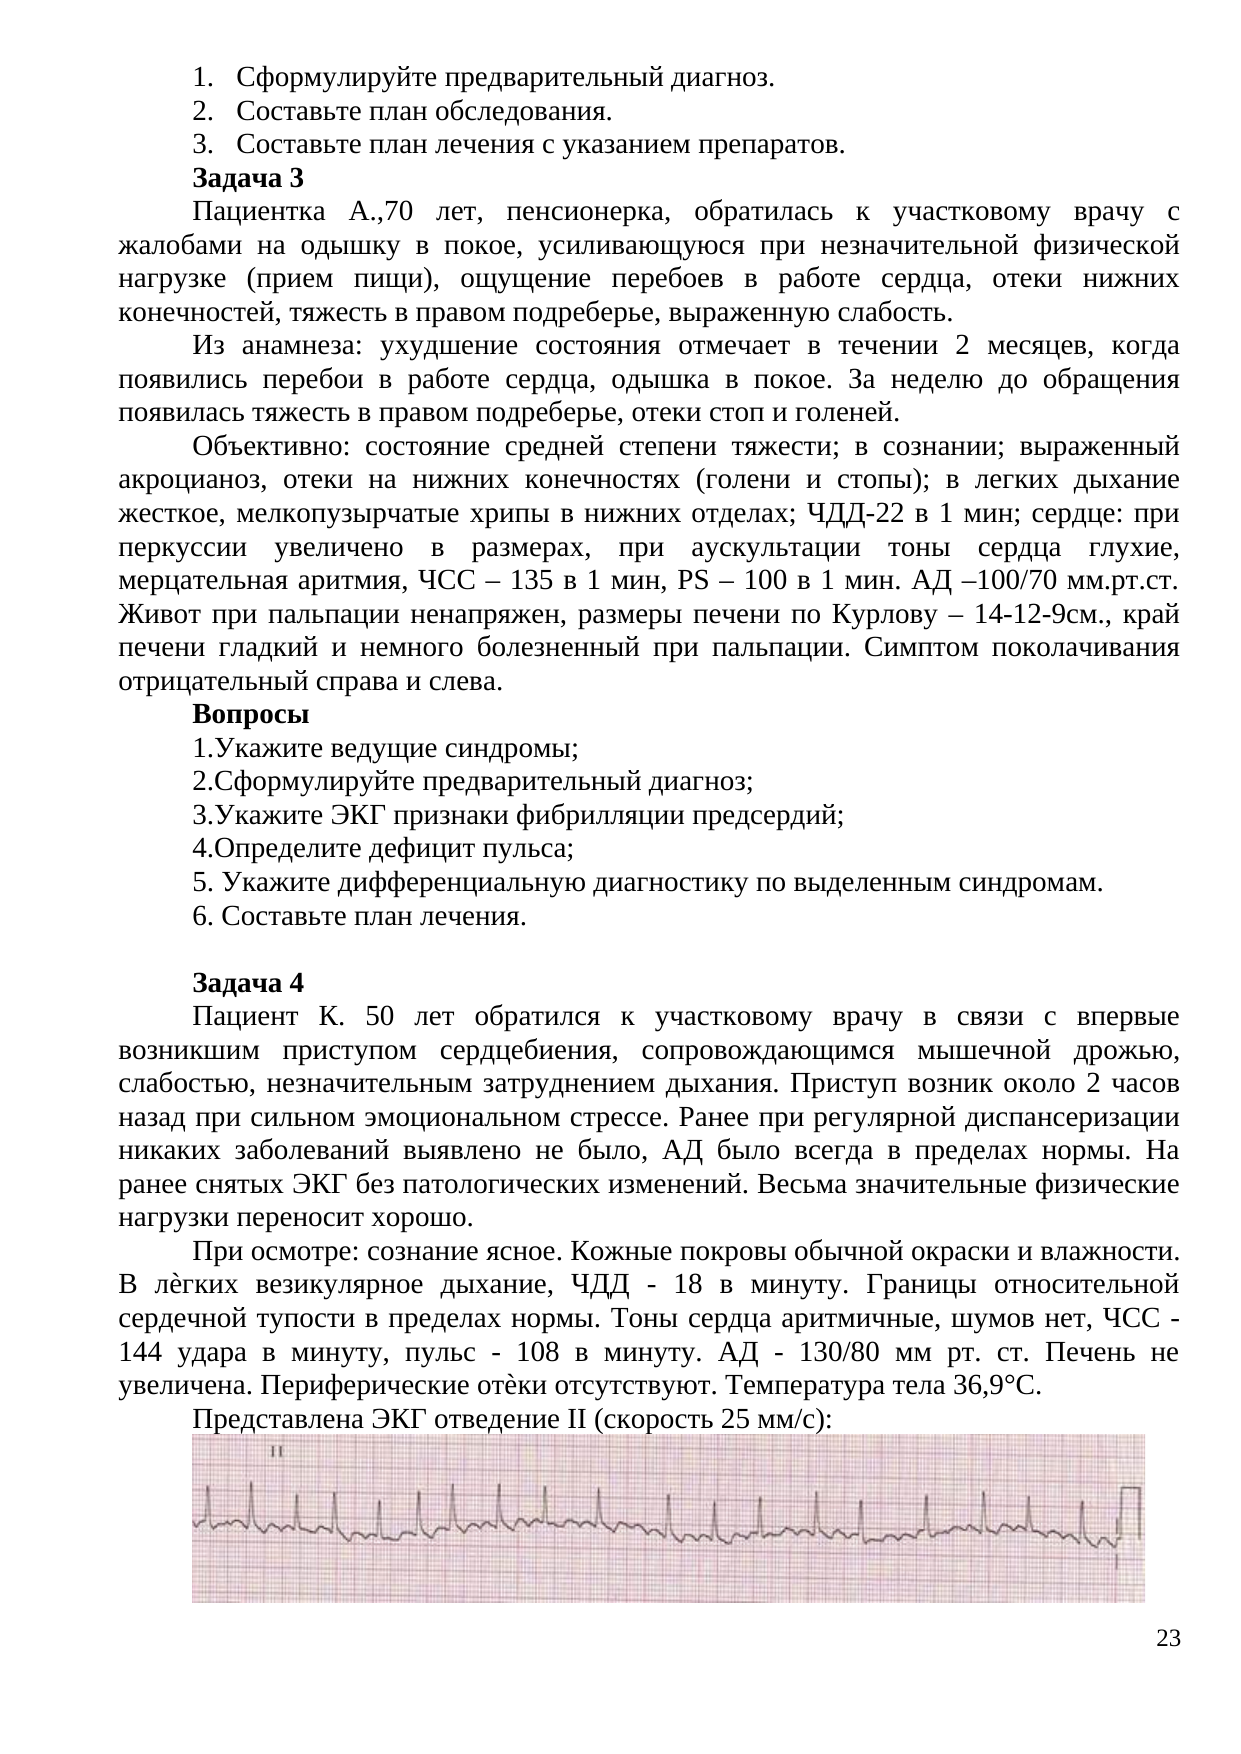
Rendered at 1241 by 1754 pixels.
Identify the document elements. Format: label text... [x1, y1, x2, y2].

text При осмотре: сознание ясное. Кожные покровы обычной окраски и влажности. В лѐгких везикулярное дыхание, ЧДД - 18 в минуту. Границы относительной сердечной тупости в пределах нормы. Тоны сердца аритмичные, шумов нет, ЧСС - 144 удара в минуту, пульс - 108 в минуту. АД - 130/80 мм рт. ст. Печень не увеличена. Периферические отѐки отсутствуют. Температура тела 36,9°С. [118, 1233, 1181, 1401]
text Из анамнеза: ухудшение состояния отмечает в течении 2 месяцев, когда появились перебои в работе сердца, одышка в покое. За неделю до обращения появилась тяжесть в правом подреберье, отеки стоп и голеней. [118, 327, 1181, 428]
text 2.Сформулируйте предварительный диагноз; [118, 763, 1181, 797]
text Задача 3 [118, 160, 1181, 193]
text Пациентка А.,70 лет, пенсионерка, обратилась к участковому врачу с жалобами на одышку в покое, усиливающуюся при незначительной физической нагрузке (прием пищи), ощущение перебоев в работе сердца, отеки нижних конечностей, тяжесть в правом подреберье, выраженную слабость. [118, 193, 1181, 327]
text 3.Укажите ЭКГ признаки фибрилляции предсердий; [118, 797, 1181, 831]
text 6. Составьте план лечения. [118, 898, 1181, 931]
text 1.Укажите ведущие синдромы; [118, 730, 1181, 763]
text 1. Сформулируйте предварительный диагноз. [118, 59, 1181, 93]
text 3. Составьте план лечения с указанием препаратов. [118, 126, 1181, 160]
text Задача 4 [118, 965, 1181, 998]
picture [192, 1434, 1146, 1603]
text 5. Укажите дифференциальную диагностику по выделенным синдромам. [118, 864, 1181, 898]
text 4.Определите дефицит пульса; [118, 831, 1181, 864]
text Объективно: состояние средней степени тяжести; в сознании; выраженный акроцианоз, отеки на нижних конечностях (голени и стопы); в легких дыхание жесткое, мелкопузырчатые хрипы в нижних отделах; ЧДД-22 в 1 мин; сердце: при перкуссии увеличено в размерах, при аускультации тоны сердца глухие, мерцательная аритмия, ЧСС – 135 в 1 мин, PS – 100 в 1 мин. АД –100/70 мм.рт.ст. Живот при пальпации ненапряжен, размеры печени по Курлову – 14-12-9см., край печени гладкий и немного болезненный при пальпации. Симптом поколачивания отрицательный справа и слева. [118, 428, 1181, 696]
text 2. Составьте план обследования. [118, 93, 1181, 126]
text Представлена ЭКГ отведение II (скорость 25 мм/с): [118, 1401, 1181, 1434]
text Пациент К. 50 лет обратился к участковому врачу в связи с впервые возникшим приступом сердцебиения, сопровождающимся мышечной дрожью, слабостью, незначительным затруднением дыхания. Приступ возник около 2 часов назад при сильном эмоциональном стрессе. Ранее при регулярной диспансеризации никаких заболеваний выявлено не было, АД было всегда в пределах нормы. На ранее снятых ЭКГ без патологических изменений. Весьма значительные физические нагрузки переносит хорошо. [118, 998, 1181, 1233]
text Вопросы [118, 696, 1181, 730]
